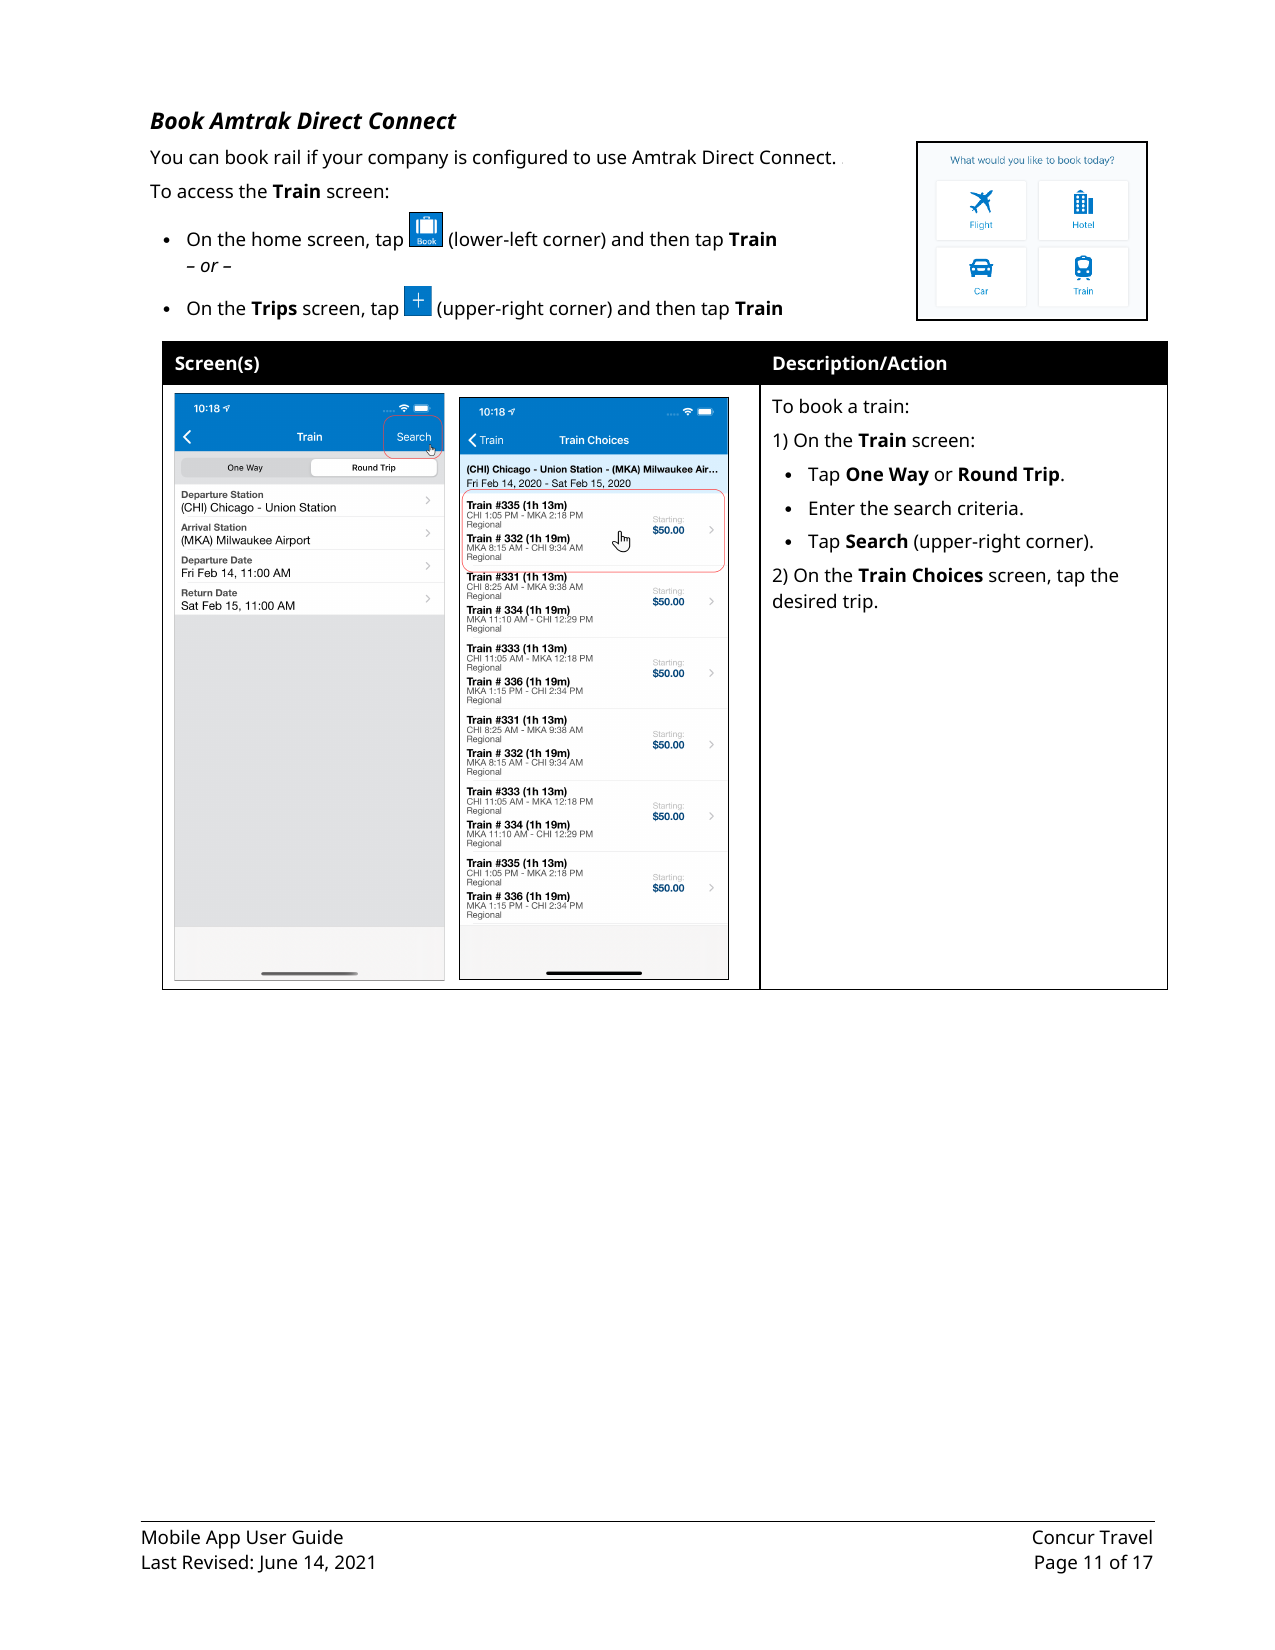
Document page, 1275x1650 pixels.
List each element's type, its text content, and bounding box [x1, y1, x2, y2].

table_header Screen(s) [163, 342, 759, 384]
text You can book rail if your company is configured to use Amtrak Direct Connect. 1 [150, 144, 916, 170]
subtitle Book Amtrak Direct Connect [150, 105, 1155, 136]
picture [410, 213, 442, 246]
picture [918, 143, 1146, 319]
table_cell To book a train: 1) On the Train screen: Tap One Way or Round Trip. Enter the search criteria. Tap Search (upper-right corner). 2) On the Train Choices screen, tap the desired trip. [761, 385, 1167, 988]
text On the Trips screen, tap (upper-right corner) and then tap Train [163, 286, 916, 321]
picture [404, 286, 432, 316]
table_cell [163, 385, 759, 988]
text To access the Train screen: [150, 178, 916, 204]
table_header Description/Action [761, 342, 1167, 384]
text On the home screen, tap (lower-left corner) and then tap Train – or – [163, 212, 916, 278]
picture [460, 398, 728, 979]
picture [174, 393, 445, 981]
